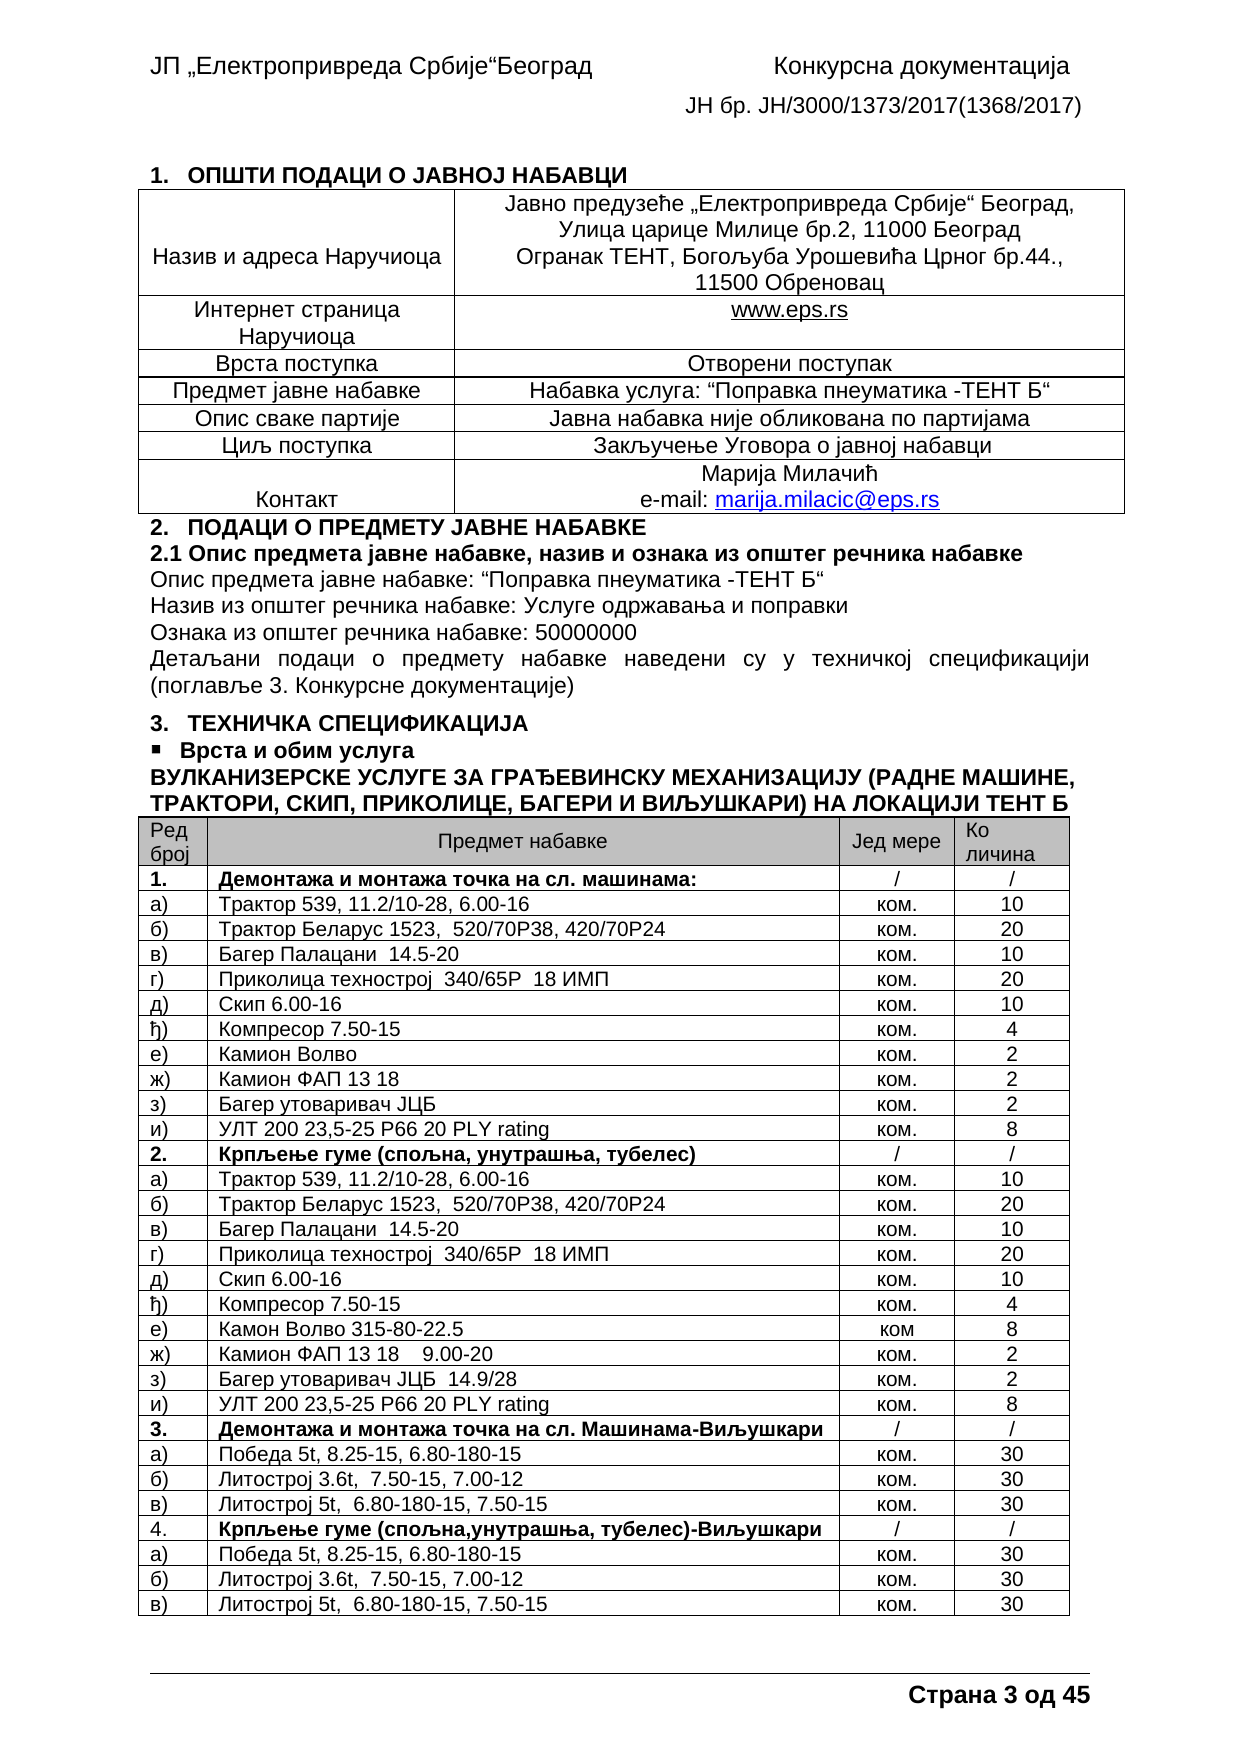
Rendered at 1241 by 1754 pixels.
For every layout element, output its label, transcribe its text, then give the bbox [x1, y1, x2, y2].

table_cell 10 [955, 941, 1069, 965]
table_cell Камион ФАП 13 18 9.00-20 [208, 1341, 839, 1365]
table_cell ком. [840, 1591, 954, 1615]
table_cell ком. [840, 1541, 954, 1565]
table_cell / [955, 1141, 1069, 1165]
text Назив из општег речника набавке: Услуге одржавања и поправки [150, 592, 1090, 619]
table_cell Трактор Беларус 1523, 520/70Р38, 420/70Р24 [208, 916, 839, 940]
table_cell ком. [840, 916, 954, 940]
table_cell 8 [955, 1391, 1069, 1415]
table_cell 3. [139, 1416, 207, 1440]
table_cell ком. [840, 1366, 954, 1390]
table_cell а) [139, 891, 207, 915]
table_cell 2 [955, 1341, 1069, 1365]
table_cell Литострој 3.6t, 7.50-15, 7.00-12 [208, 1466, 839, 1490]
table_cell Врста поступка [139, 350, 454, 376]
table_cell ком. [840, 1091, 954, 1115]
table_cell ком. [840, 1566, 954, 1590]
table_cell Циљ поступка [139, 432, 454, 459]
table_cell б) [139, 1566, 207, 1590]
table_cell Литострој 3.6t, 7.50-15, 7.00-12 [208, 1566, 839, 1590]
table_cell ком. [840, 1191, 954, 1215]
table_cell ком. [840, 1341, 954, 1365]
table_cell з) [139, 1091, 207, 1115]
table_cell 20 [955, 966, 1069, 990]
table_cell ком. [840, 1241, 954, 1265]
table_cell ђ) [139, 1016, 207, 1040]
table_header Редброј [139, 818, 207, 865]
table_cell д) [139, 991, 207, 1015]
subtitle ПОДАЦИ О ПРЕДМЕТУ ЈАВНЕ НАБАВКЕ [150, 514, 1090, 540]
subtitle 2.1 Опис предмета јавне набавке, назив и ознака из општег речника набавке [150, 540, 1090, 566]
text ВУЛКАНИЗЕРСКЕ УСЛУГЕ ЗА ГРАЂЕВИНСКУ МЕХАНИЗАЦИЈУ (РАДНЕ МАШИНЕ, ТРАКТОРИ, СКИП, ПРИКОЛИЦЕ, БАГЕРИ И ВИЉУШКАРИ) НА ЛОКАЦИЈИ ТЕНТ Б [150, 764, 1090, 816]
table_cell / [840, 1141, 954, 1165]
table_cell д) [139, 1266, 207, 1290]
table_cell 10 [955, 991, 1069, 1015]
table_cell 10 [955, 1166, 1069, 1190]
table_cell 30 [955, 1491, 1069, 1515]
table_cell ком. [840, 1066, 954, 1090]
table_cell Багер утоваривач ЈЦБ [208, 1091, 839, 1115]
table_cell ком. [840, 1466, 954, 1490]
table_cell з) [139, 1366, 207, 1390]
table_cell / [955, 1516, 1069, 1540]
table_cell Багер Палацани 14.5-20 [208, 1216, 839, 1240]
table_cell в) [139, 1491, 207, 1515]
table_cell ком. [840, 1391, 954, 1415]
table_cell Литострој 5t, 6.80-180-15, 7.50-15 [208, 1591, 839, 1615]
table_header Јавно предузеће „Електропривреда Србије“ Београд, Улица царице Милице бр.2, 11000 Београд Огранак ТЕНТ, Богољуба Урошевића Црног бр.44., 11500 Обреновац [455, 190, 1124, 295]
table_cell г) [139, 966, 207, 990]
table_cell Камон Волво 315-80-22.5 [208, 1316, 839, 1340]
table_cell б) [139, 916, 207, 940]
table_cell Приколица технострој 340/65Р 18 ИМП [208, 1241, 839, 1265]
table_cell ком. [840, 891, 954, 915]
table_cell в) [139, 1216, 207, 1240]
text Опис предмета јавне набавке: “Поправка пнеуматика -ТЕНТ Б“ [150, 566, 1090, 592]
list Врста и обим услуга [150, 737, 1090, 764]
table_cell ком. [840, 1116, 954, 1140]
table_cell ком. [840, 1216, 954, 1240]
table_cell Камион ФАП 13 18 [208, 1066, 839, 1090]
table_cell ком. [840, 991, 954, 1015]
table_cell 20 [955, 1191, 1069, 1215]
table_cell УЛТ 200 23,5-25 Р66 20 PLY rating [208, 1391, 839, 1415]
table_cell в) [139, 1591, 207, 1615]
table_cell 8 [955, 1316, 1069, 1340]
table_cell Скип 6.00-16 [208, 1266, 839, 1290]
table_cell Победа 5t, 8.25-15, 6.80-180-15 [208, 1441, 839, 1465]
subtitle ТЕХНИЧКА СПЕЦИФИКАЦИЈА [150, 710, 1090, 737]
table_cell а) [139, 1166, 207, 1190]
table_cell 4. [139, 1516, 207, 1540]
table_cell Демонтажа и монтажа точка на сл. Машинама-Виљушкари [208, 1416, 839, 1440]
table_cell / [955, 1416, 1069, 1440]
subtitle ОПШТИ ПОДАЦИ О ЈАВНОЈ НАБАВЦИ [150, 162, 1090, 189]
table_cell / [840, 866, 954, 890]
table_cell и) [139, 1116, 207, 1140]
table_cell Скип 6.00-16 [208, 991, 839, 1015]
table_cell е) [139, 1316, 207, 1340]
table_cell Jавна набавка није обликована по партијама [455, 405, 1124, 431]
table_cell 30 [955, 1466, 1069, 1490]
text Ознака из општег речника набавке: 50000000 [150, 619, 1090, 645]
table_cell 20 [955, 916, 1069, 940]
table_cell 10 [955, 1266, 1069, 1290]
table_cell ж) [139, 1341, 207, 1365]
table_cell 1. [139, 866, 207, 890]
table_cell www.eps.rs [455, 296, 1124, 349]
table_cell 30 [955, 1441, 1069, 1465]
table_cell ком. [840, 941, 954, 965]
table_cell 30 [955, 1566, 1069, 1590]
table_cell e) [139, 1041, 207, 1065]
table_cell 2 [955, 1366, 1069, 1390]
table_cell ком. [840, 966, 954, 990]
table_cell 2 [955, 1091, 1069, 1115]
table_cell а) [139, 1541, 207, 1565]
table_cell 4 [955, 1016, 1069, 1040]
table_cell б) [139, 1466, 207, 1490]
table_cell 30 [955, 1591, 1069, 1615]
table_cell ђ) [139, 1291, 207, 1315]
table_header Назив и адреса Наручиоца [139, 190, 454, 295]
table_cell 8 [955, 1116, 1069, 1140]
table_cell в) [139, 941, 207, 965]
table_cell Камион Волво [208, 1041, 839, 1065]
table_cell ком. [840, 1016, 954, 1040]
table_cell Литострој 5t, 6.80-180-15, 7.50-15 [208, 1491, 839, 1515]
table_cell а) [139, 1441, 207, 1465]
table_cell Опис сваке партије [139, 405, 454, 431]
table_cell ком. [840, 1266, 954, 1290]
table_cell Компресор 7.50-15 [208, 1291, 839, 1315]
text Детаљани подаци о предмету набавке наведени су у техничкој спецификацији (поглавље 3. Конкурсне документације) [150, 645, 1090, 698]
table_cell Отворени поступак [455, 350, 1124, 376]
table_cell Трактор 539, 11.2/10-28, 6.00-16 [208, 891, 839, 915]
table_cell Предмет јавне набавке [139, 378, 454, 404]
table_cell ком. [840, 1491, 954, 1515]
table_cell Багер утоваривач ЈЦБ 14.9/28 [208, 1366, 839, 1390]
table_cell Багер Палацани 14.5-20 [208, 941, 839, 965]
table_header Предмет набавке [208, 818, 839, 865]
table_cell Трактор 539, 11.2/10-28, 6.00-16 [208, 1166, 839, 1190]
table_cell ком. [840, 1166, 954, 1190]
table_cell 10 [955, 1216, 1069, 1240]
table_cell 10 [955, 891, 1069, 915]
table_cell Крпљење гуме (спољна,унутрашња, тубелес)-Виљушкари [208, 1516, 839, 1540]
table_cell УЛТ 200 23,5-25 Р66 20 PLY rating [208, 1116, 839, 1140]
table_header Количина [955, 818, 1069, 865]
table_cell ком. [840, 1041, 954, 1065]
table_cell Закључење Уговора о јавној набавци [455, 432, 1124, 459]
table_cell 2 [955, 1041, 1069, 1065]
table_cell Марија Милачић e-mail: marija.milacic@eps.rs [455, 460, 1124, 512]
table_cell 4 [955, 1291, 1069, 1315]
table_cell 20 [955, 1241, 1069, 1265]
table_cell б) [139, 1191, 207, 1215]
table_cell Набавка услуга: “Поправка пнеуматика -ТЕНТ Б“ [455, 378, 1124, 404]
table_cell ком. [840, 1291, 954, 1315]
table_cell 30 [955, 1541, 1069, 1565]
table_cell / [955, 866, 1069, 890]
table_cell Победа 5t, 8.25-15, 6.80-180-15 [208, 1541, 839, 1565]
table_cell Приколица технострој 340/65Р 18 ИМП [208, 966, 839, 990]
table_cell Демонтажа и монтажа точка на сл. машинама: [208, 866, 839, 890]
table_cell и) [139, 1391, 207, 1415]
table_cell Компресор 7.50-15 [208, 1016, 839, 1040]
table_cell Контакт [139, 460, 454, 512]
table_cell 2 [955, 1066, 1069, 1090]
table_cell Крпљење гуме (спољна, унутрашња, тубелес) [208, 1141, 839, 1165]
table_header Јед мере [840, 818, 954, 865]
table_cell г) [139, 1241, 207, 1265]
table_cell ком [840, 1316, 954, 1340]
table_cell / [840, 1416, 954, 1440]
table_cell ж) [139, 1066, 207, 1090]
table_cell 2. [139, 1141, 207, 1165]
table_cell Интернет страница Наручиоца [139, 296, 454, 349]
table_cell Трактор Беларус 1523, 520/70Р38, 420/70Р24 [208, 1191, 839, 1215]
table_cell ком. [840, 1441, 954, 1465]
table_cell / [840, 1516, 954, 1540]
